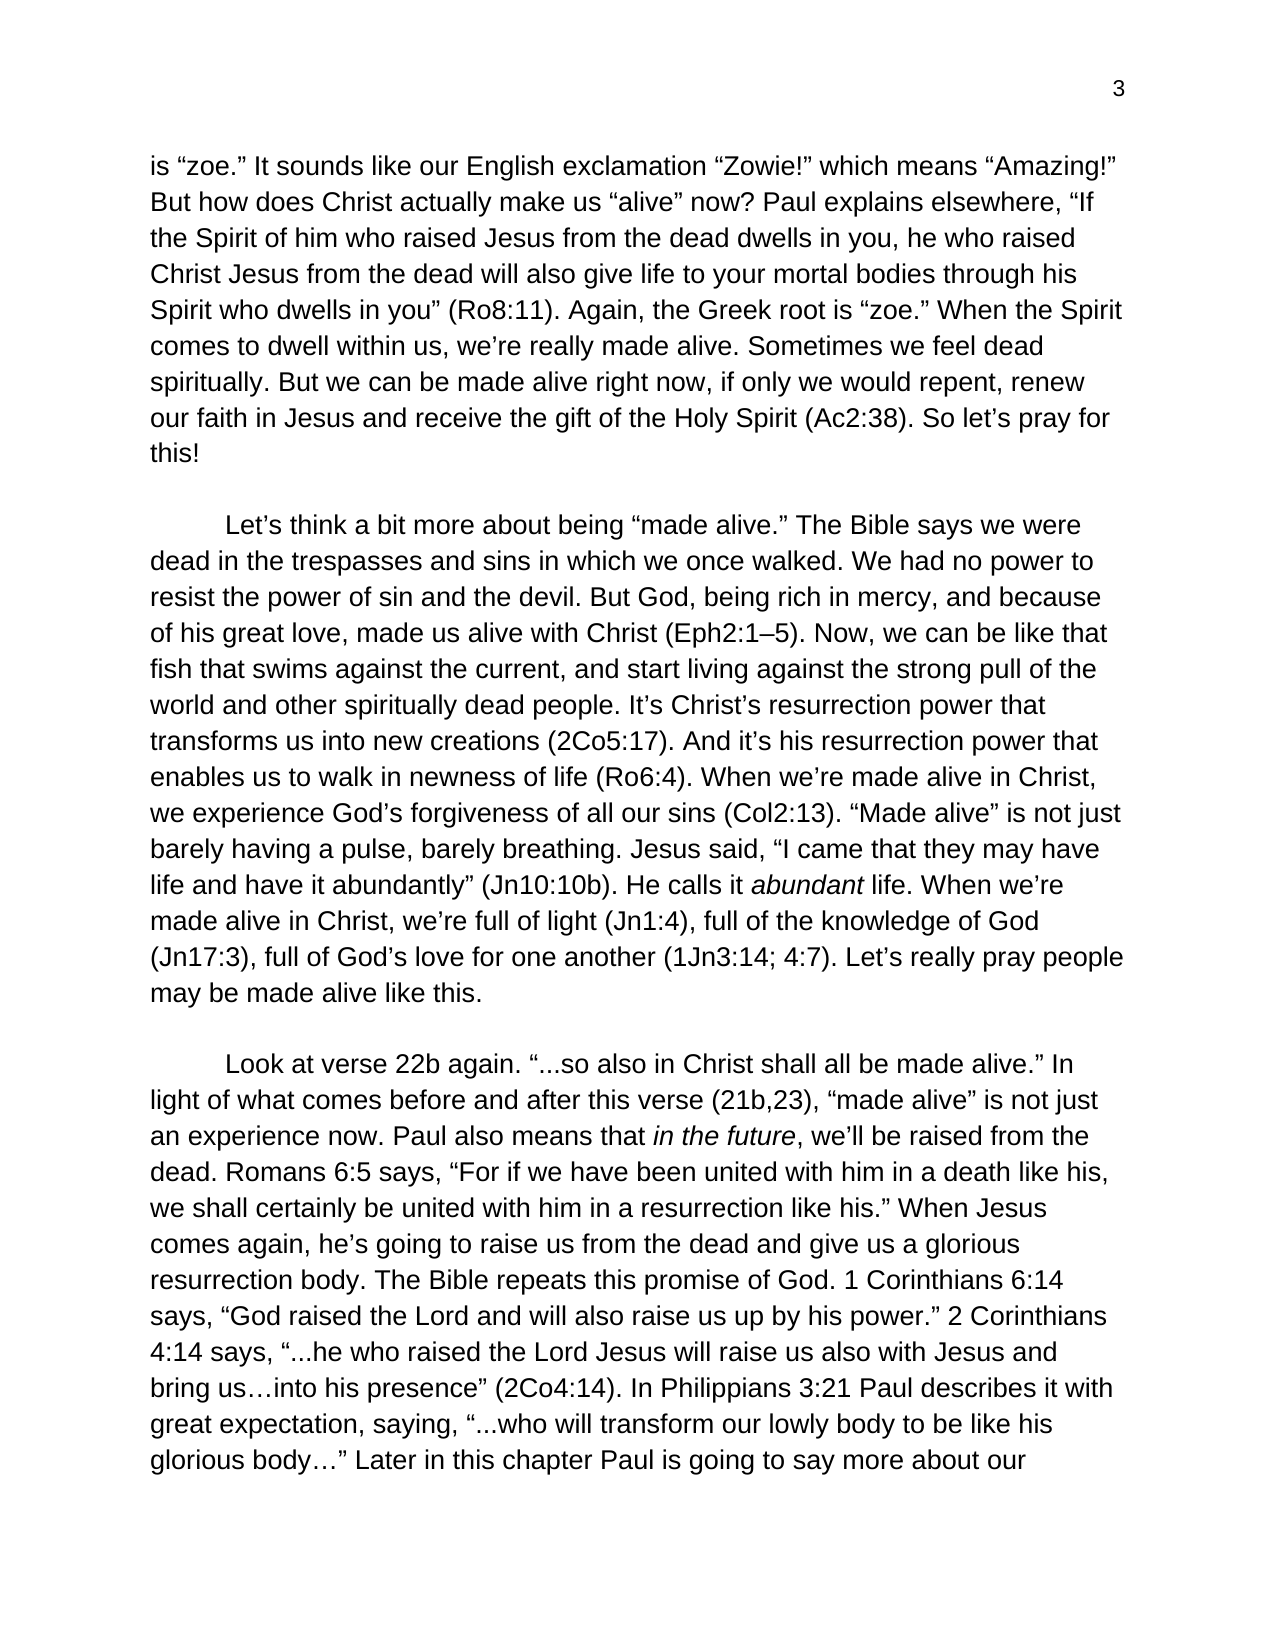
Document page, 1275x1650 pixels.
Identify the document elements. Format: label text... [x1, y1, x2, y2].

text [150, 1048, 1125, 1475]
text Let’s think a bit more about being “made alive.” The Bible says we were dead in the trespasses and sins in which we once walked. We had no power to resist the power of sin and the devil. But God, being rich in mercy, and because of his great love, made us alive with Christ (Eph2:1–5). Now, we can be like that fish that swims against the current, and start living against the strong pull of the world and other spiritually dead people. It’s Christ’s resurrection power that transforms us into new creations (2Co5:17). And it’s his resurrection power that enables us to walk in newness of life (Ro6:4). When we’re made alive in Christ, we experience God’s forgiveness of all our sins (Col2:13). “Made alive” is not just barely having a pulse, barely breathing. Jesus said, “I came that they may have life and have it abundantly” (Jn10:10b). He calls it abundant life. When we’re made alive in Christ, we’re full of light (Jn1:4), full of the knowledge of God (Jn17:3), full of God’s love for one another (1Jn3:14; 4:7). Let’s really pray people may be made alive like this. [150, 509, 1125, 1008]
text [150, 150, 1125, 469]
